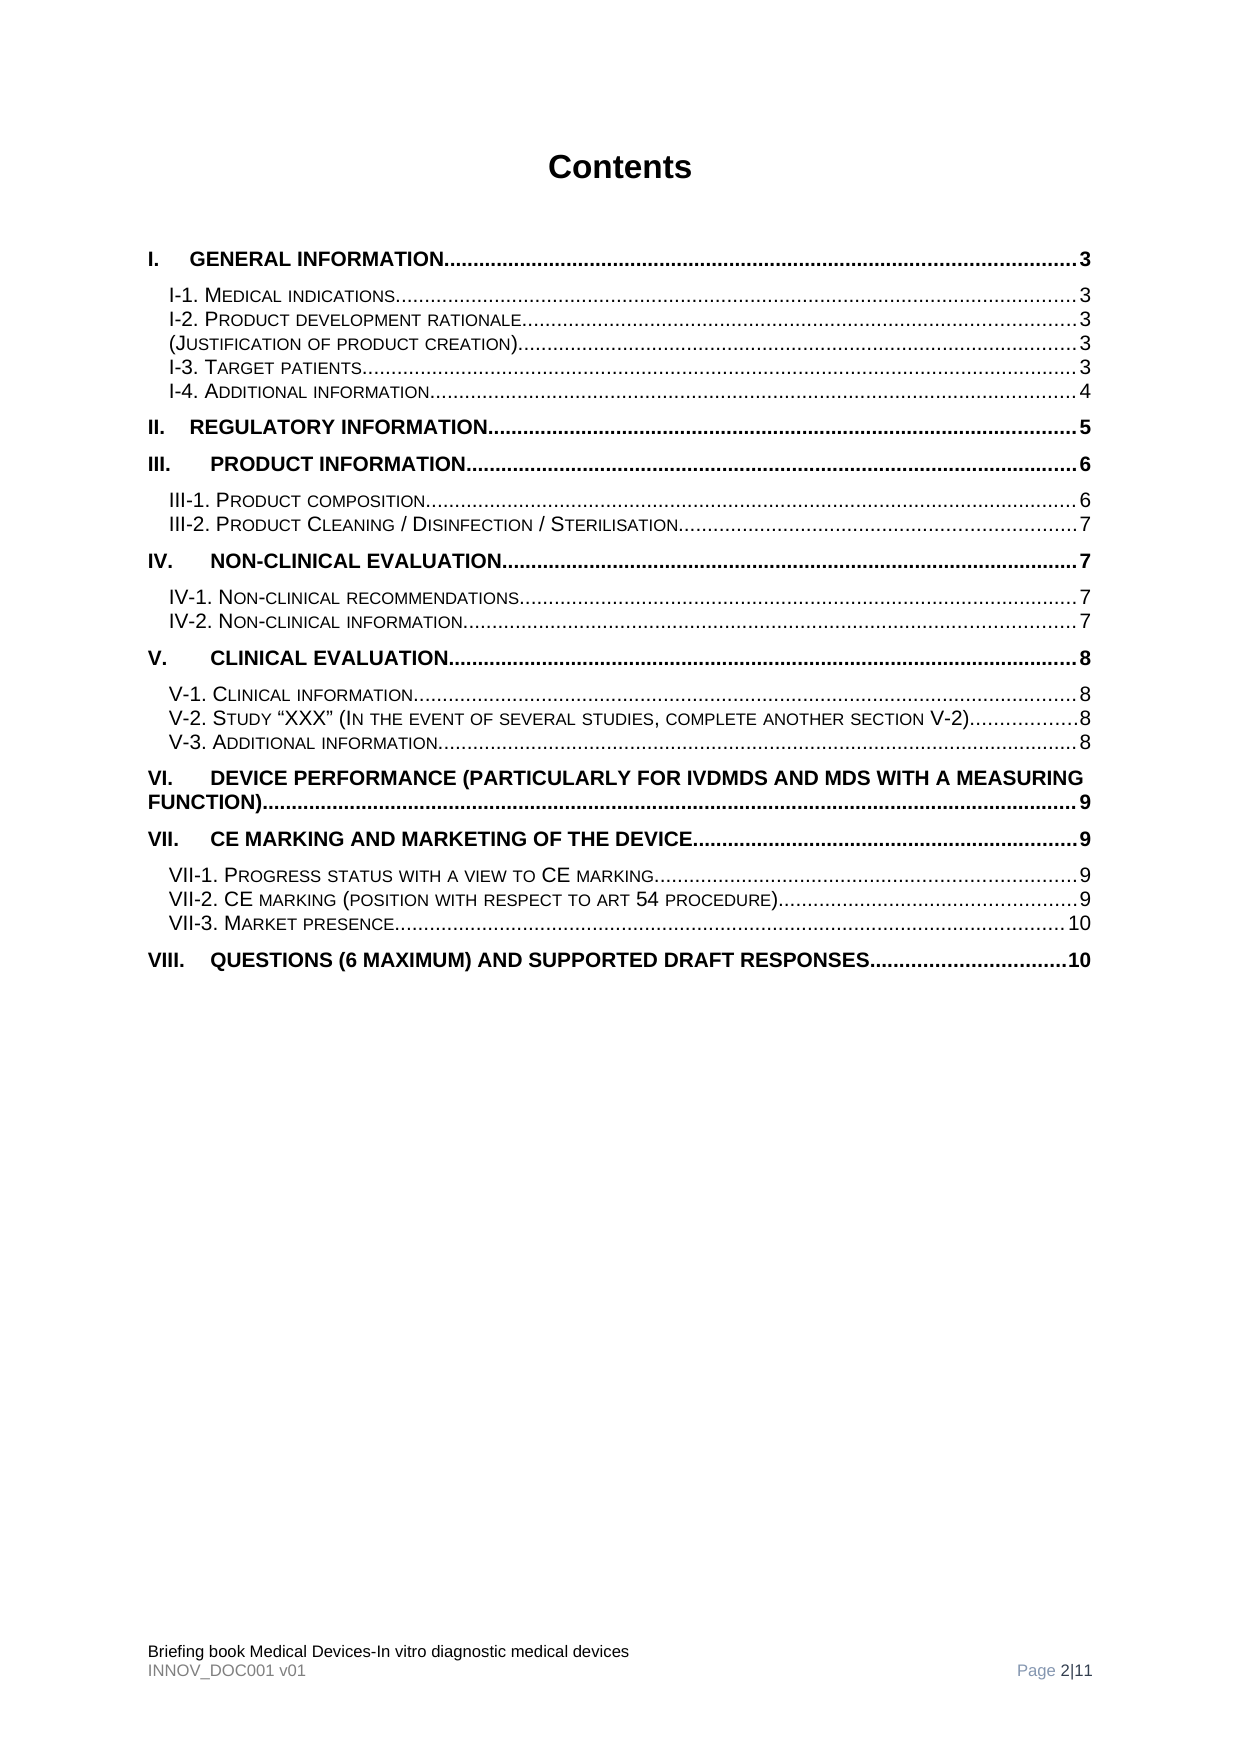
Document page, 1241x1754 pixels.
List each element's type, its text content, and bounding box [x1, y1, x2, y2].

text V-1. Clinical information 8 [168, 682, 1093, 706]
text III-2. Product Cleaning / Disinfection / Sterilisation 7 [168, 512, 1093, 536]
text VII-3. Market presence 10 [168, 911, 1093, 935]
text VI. Device performance (particularly for IVDMDs and MDs with a measuring function) 9 [148, 766, 1093, 814]
text V-3. Additional information 8 [168, 730, 1093, 754]
text VII-1. Progress status with a view to CE marking 9 [168, 863, 1093, 887]
text I. General information 3 [148, 246, 1093, 270]
text IV-1. Non-clinical recommendations 7 [168, 585, 1093, 609]
text V. Clinical evaluation 8 [148, 645, 1093, 669]
text I-3. Target patients 3 [168, 355, 1093, 379]
text V-2. Study “XXX” (In the event of several studies, complete another section V-2) 8 [168, 706, 1093, 730]
text Contents [148, 148, 1093, 186]
text VIII. QUESTIONS (6 maximum) and supported draft RESPONSES 10 [148, 947, 1093, 971]
text (Justification of product creation) 3 [168, 331, 1093, 355]
text IV. Non-clinical evaluation 7 [148, 548, 1093, 572]
text I-2. Product development rationale 3 [168, 307, 1093, 331]
text IV-2. Non-clinical information 7 [168, 609, 1093, 633]
text VII. CE marking and marketing of the device 9 [148, 827, 1093, 851]
text II. Regulatory information 5 [148, 415, 1093, 439]
text I-1. Medical indications 3 [168, 283, 1093, 307]
text VII-2. CE marking (position with respect to art 54 procedure) 9 [168, 887, 1093, 911]
text III-1. Product composition 6 [168, 488, 1093, 512]
text I-4. Additional information 4 [168, 379, 1093, 403]
text III. Product information 6 [148, 452, 1093, 476]
